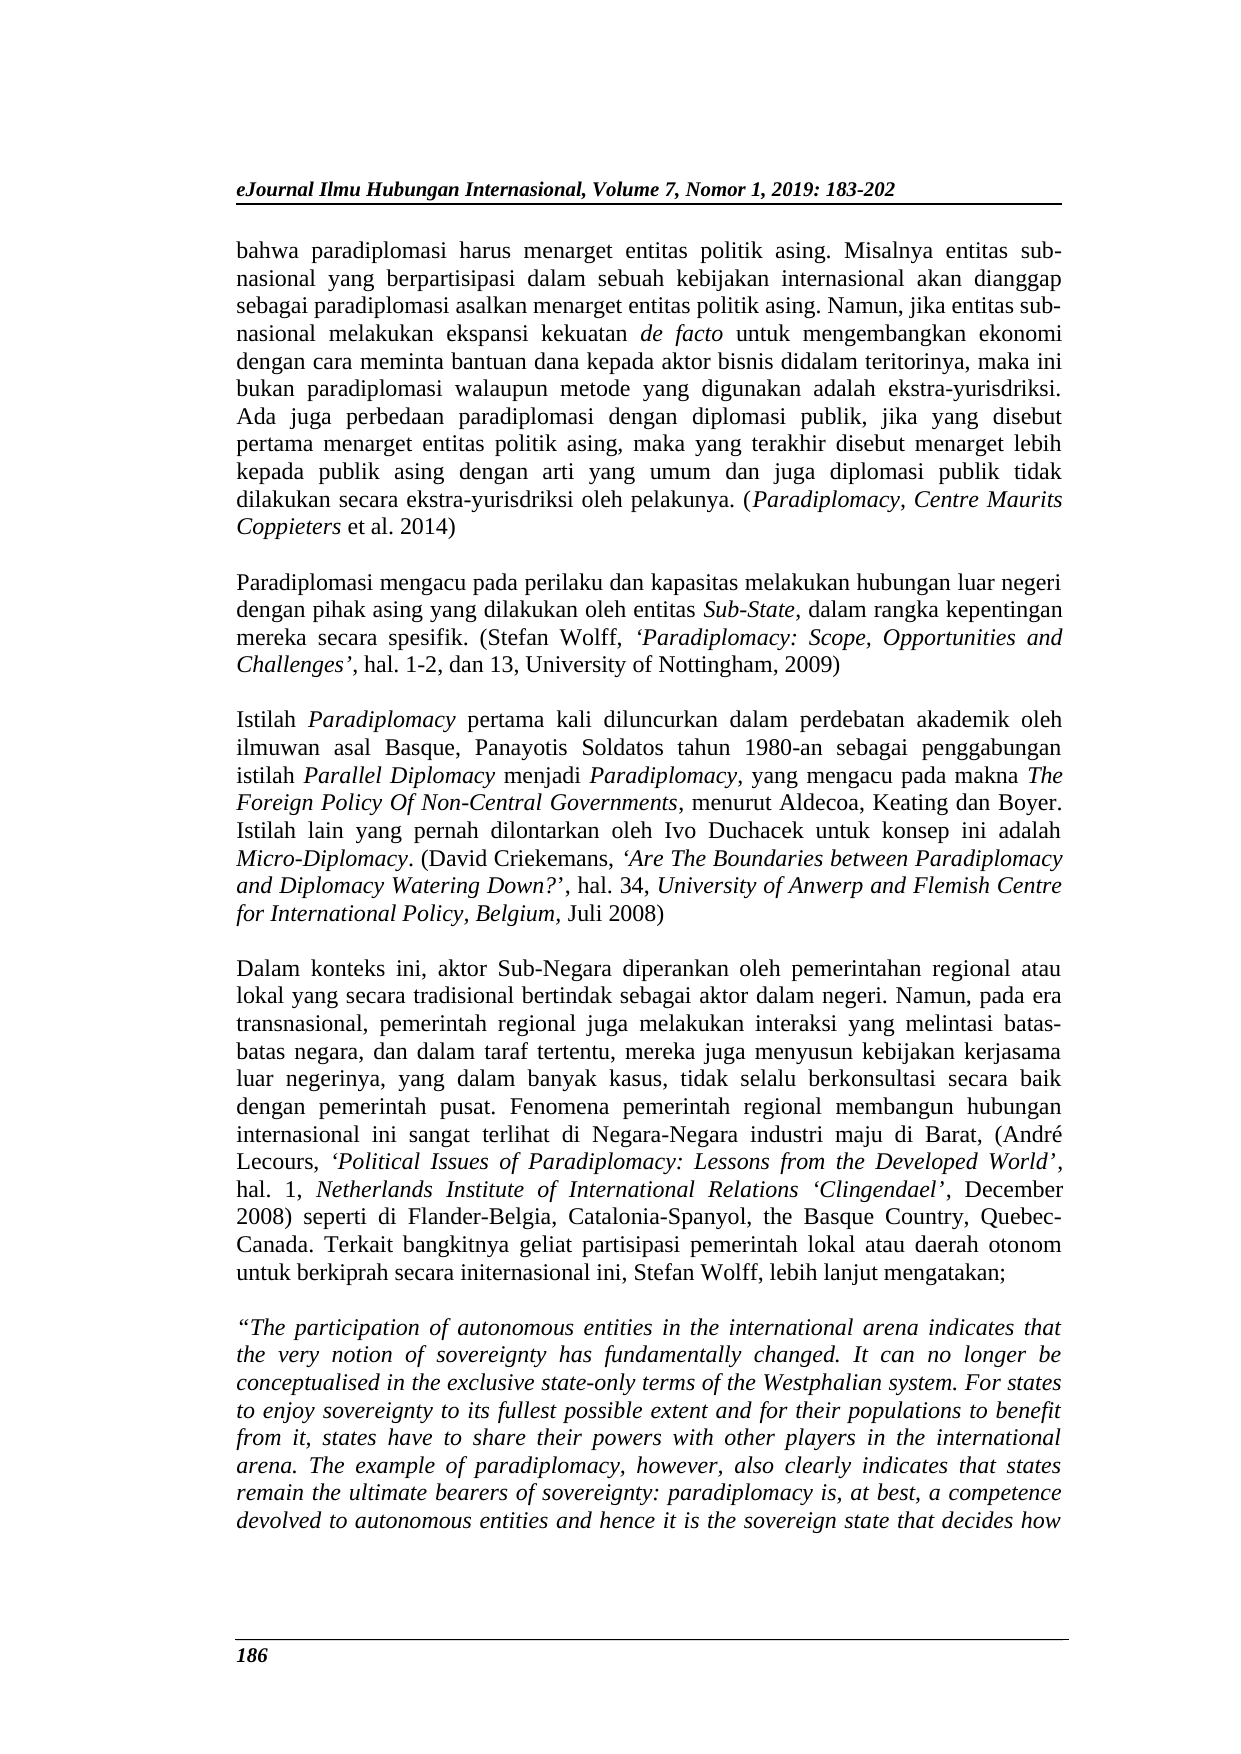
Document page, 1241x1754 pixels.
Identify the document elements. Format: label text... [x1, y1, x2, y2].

text Istilah Paradiplomacy pertama kali diluncurkan dalam perdebatan akademik oleh ilmuwan asal Basque, Panayotis Soldatos tahun 1980-an sebagai penggabungan istilah Parallel Diplomacy menjadi Paradiplomacy, yang mengacu pada makna The Foreign Policy Of Non-Central Governments, menurut Aldecoa, Keating dan Boyer. Istilah lain yang pernah dilontarkan oleh Ivo Duchacek untuk konsep ini adalah Micro-Diplomacy. (David Criekemans, ‘Are The Boundaries between Paradiplomacy and Diplomacy Watering Down?’, hal. 34, University of Anwerp and Flemish Centre for International Policy, Belgium, Juli 2008) [236, 706, 1063, 926]
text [236, 1313, 1063, 1534]
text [236, 236, 1063, 540]
text Paradiplomasi mengacu pada perilaku dan kapasitas melakukan hubungan luar negeri dengan pihak asing yang dilakukan oleh entitas Sub-State, dalam rangka kepentingan mereka secara spesifik. (Stefan Wolff, ‘Paradiplomacy: Scope, Opportunities and Challenges’, hal. 1-2, dan 13, University of Nottingham, 2009) [236, 567, 1063, 678]
text Dalam konteks ini, aktor Sub-Negara diperankan oleh pemerintahan regional atau lokal yang secara tradisional bertindak sebagai aktor dalam negeri. Namun, pada era transnasional, pemerintah regional juga melakukan interaksi yang melintasi batas-batas negara, dan dalam taraf tertentu, mereka juga menyusun kebijakan kerjasama luar negerinya, yang dalam banyak kasus, tidak selalu berkonsultasi secara baik dengan pemerintah pusat. Fenomena pemerintah regional membangun hubungan internasional ini sangat terlihat di Negara-Negara industri maju di Barat, (André Lecours, ‘Political Issues of Paradiplomacy: Lessons from the Developed World’, hal. 1, Netherlands Institute of International Relations ‘Clingendael’, December 2008) seperti di Flander-Belgia, Catalonia-Spanyol, the Basque Country, Quebec-Canada. Terkait bangkitnya geliat partisipasi pemerintah lokal atau daerah otonom untuk berkiprah secara initernasional ini, Stefan Wolff, lebih lanjut mengatakan; [236, 954, 1063, 1285]
